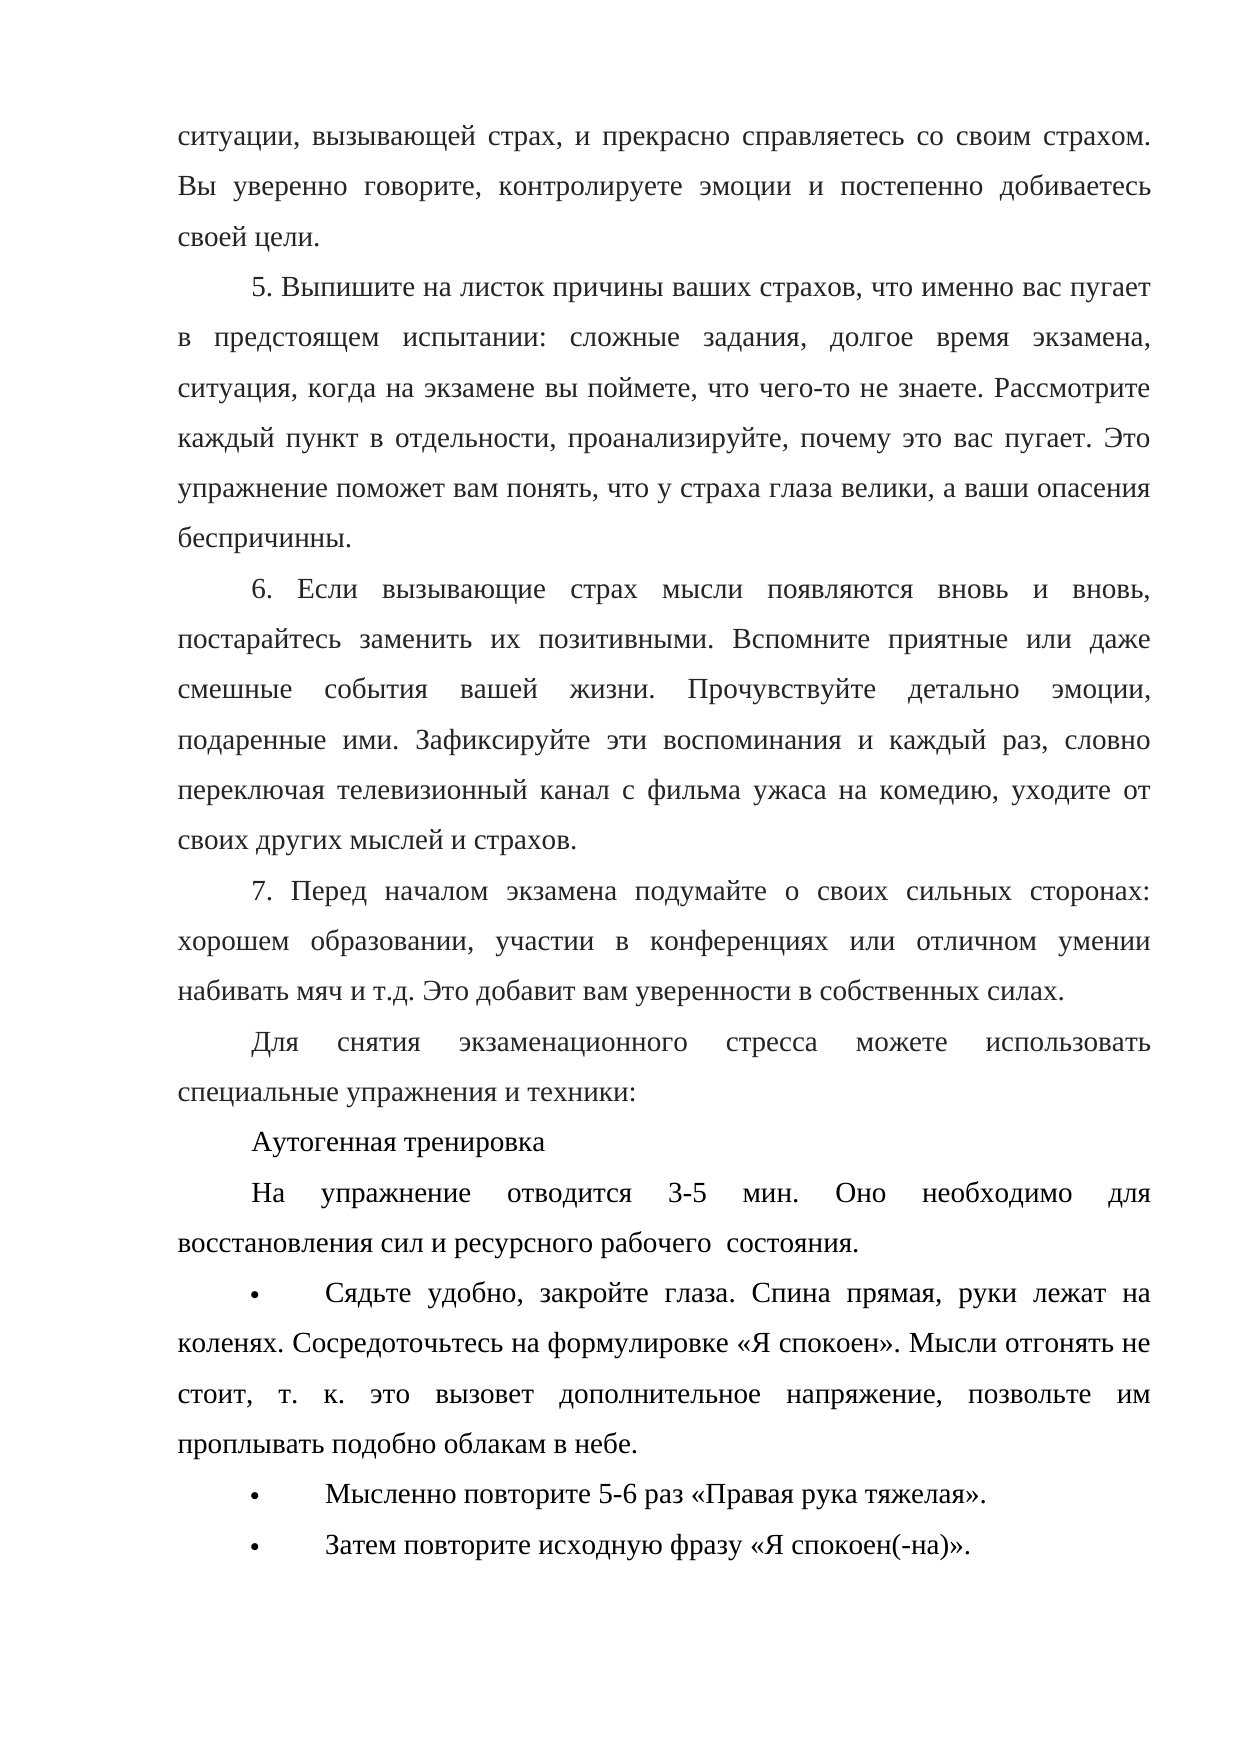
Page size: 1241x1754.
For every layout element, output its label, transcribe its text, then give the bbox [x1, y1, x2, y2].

text Для снятия экзаменационного стресса можете использовать специальные упражнения и техники: [177, 1024, 1152, 1108]
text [177, 118, 1152, 252]
text 7. Перед началом экзамена подумайте о своих сильных сторонах: хорошем образовании, участии в конференциях или отличном умении набивать мяч и т.д. Это добавит вам уверенности в собственных силах. [177, 873, 1152, 1007]
text 6. Если вызывающие страх мысли появляются вновь и вновь, постарайтесь заменить их позитивными. Вспомните приятные или даже смешные события вашей жизни. Прочувствуйте детально эмоции, подаренные ими. Зафиксируйте эти воспоминания и каждый раз, словно переключая телевизионный канал с фильма ужаса на комедию, уходите от своих других мыслей и страхов. [177, 571, 1152, 856]
list Сядьте удобно, закройте глаза. Спина прямая, руки лежат на коленях. Сосредоточьтесь на формулировке «Я спокоен». Мысли отгонять не стоит, т. к. это вызовет дополнительное напряжение, позвольте им проплывать подобно облакам в небе. [177, 1275, 1152, 1460]
text Аутогенная тренировка [177, 1124, 1152, 1158]
text На упражнение отводится 3-5 мин. Оно необходимо для восстановления сил и ресурсного рабочего состояния. [177, 1175, 1152, 1258]
text 5. Выпишите на листок причины ваших страхов, что именно вас пугает в предстоящем испытании: сложные задания, долгое время экзамена, ситуация, когда на экзамене вы поймете, что чего-то не знаете. Рассмотрите каждый пункт в отдельности, проанализируйте, почему это вас пугает. Это упражнение поможет вам понять, что у страха глаза велики, а ваши опасения беспричинны. [177, 269, 1152, 554]
list Затем повторите исходную фразу «Я спокоен(-на)». [177, 1527, 1152, 1560]
list Мысленно повторите 5-6 раз «Правая рука тяжелая». [177, 1477, 1152, 1510]
